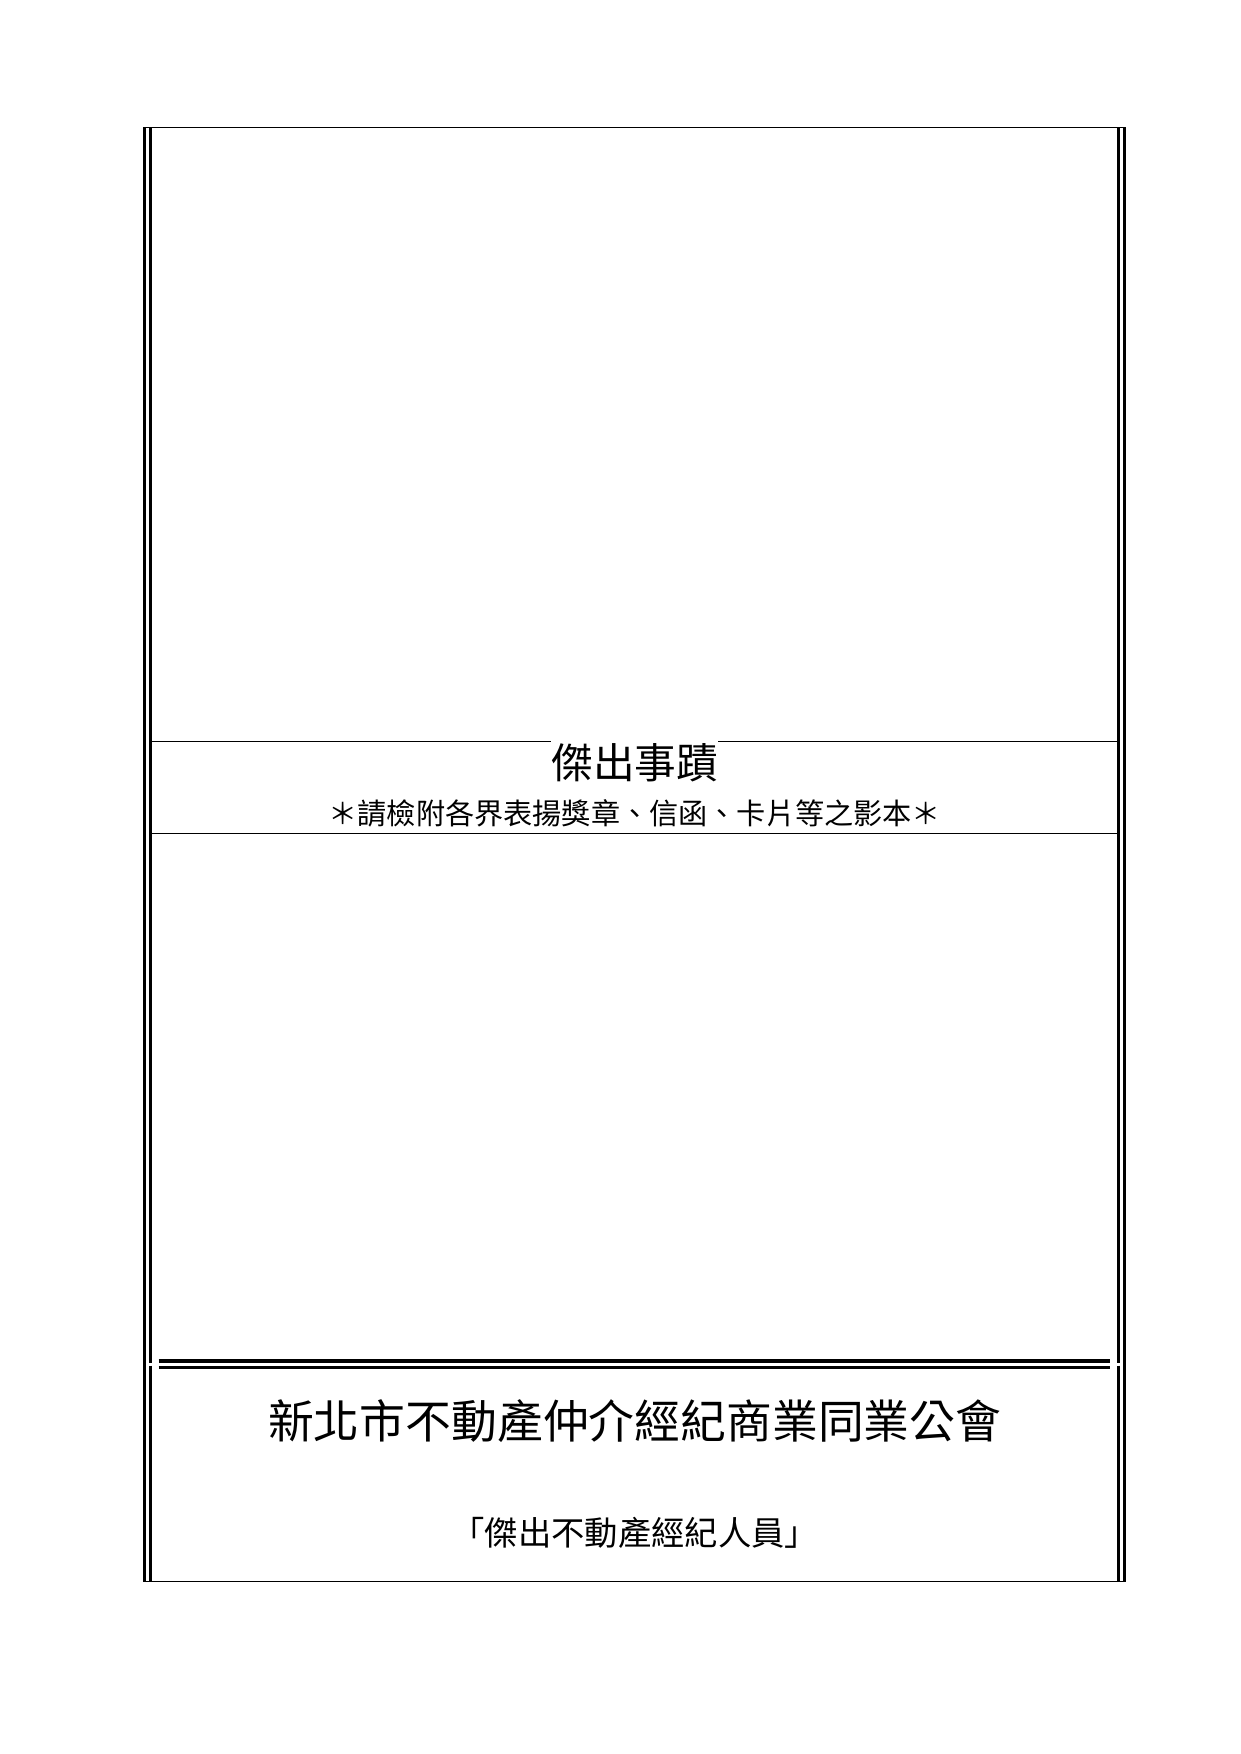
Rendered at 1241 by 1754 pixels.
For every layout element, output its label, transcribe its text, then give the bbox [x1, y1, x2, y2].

table_cell 新北市不動產仲介經紀商業同業公會 「傑出不動產經紀人員」 [148, 1359, 1121, 1581]
table_cell [152, 128, 1117, 741]
table_cell 傑出事蹟 ＊請檢附各界表揚獎章、信函、卡片等之影本＊ [152, 742, 1117, 833]
table_cell [152, 834, 1117, 1359]
